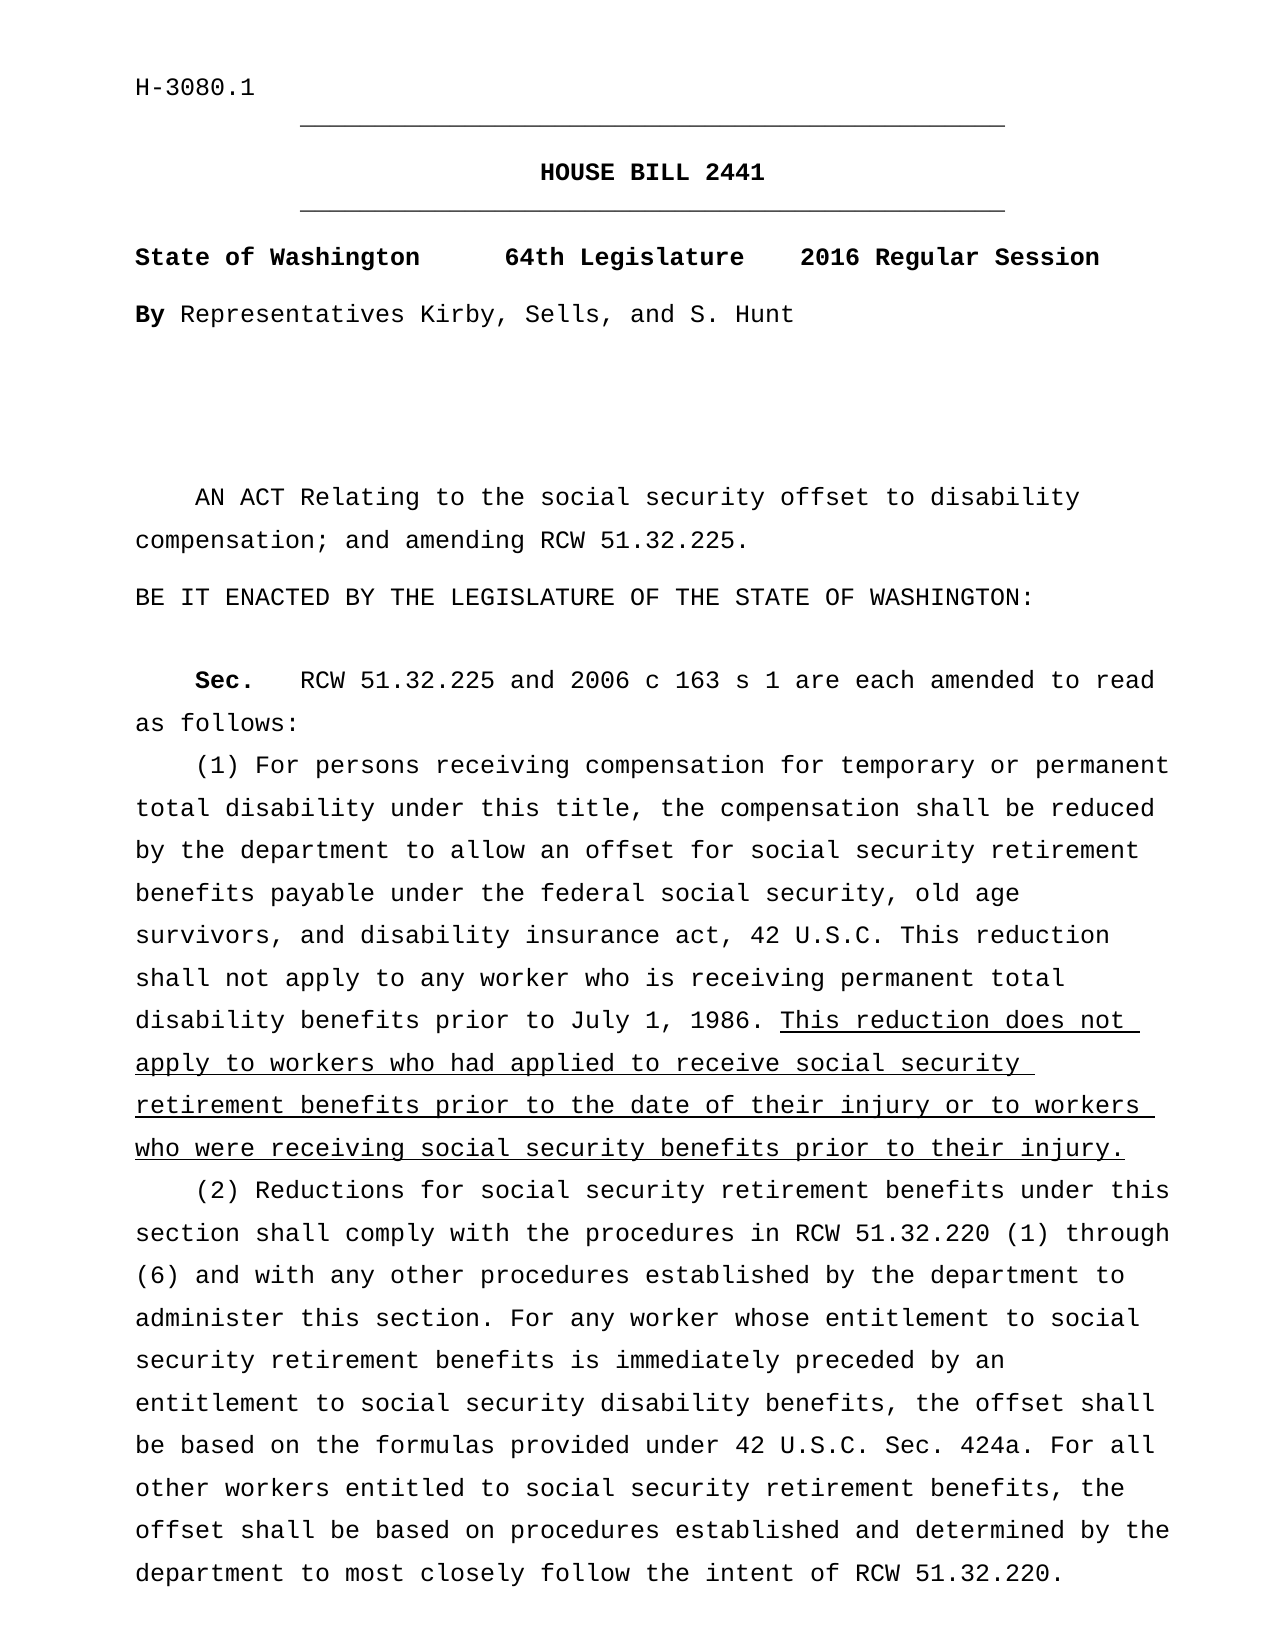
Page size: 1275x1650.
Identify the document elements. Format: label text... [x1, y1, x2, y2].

text (2) Reductions for social security retirement benefits under this section shall comply with the procedures in RCW 51.32.220 (1) through (6) and with any other procedures established by the department to administer this section. For any worker whose entitlement to social security retirement benefits is immediately preceded by an entitlement to social security disability benefits, the offset shall be based on the formulas provided under 42 U.S.C. Sec. 424a. For all other workers entitled to social security retirement benefits, the offset shall be based on procedures established and determined by the department to most closely follow the intent of RCW 51.32.220. [135, 1165, 1170, 1590]
text (1) For persons receiving compensation for temporary or permanent total disability under this title, the compensation shall be reduced by the department to allow an offset for social security retirement benefits payable under the federal social security, old age survivors, and disability insurance act, 42 U.S.C. This reduction shall not apply to any worker who is receiving permanent total disability benefits prior to July 1, 1986. This reduction does not apply to workers who had applied to receive social security retirement benefits prior to the date of their injury or to workers who were receiving social security benefits prior to their injury. [135, 740, 1170, 1165]
text _______________________________________________ [135, 188, 1170, 217]
text By Representatives Kirby, Sells, and S. Hunt [135, 302, 1170, 330]
text AN ACT Relating to the social security offset to disability compensation; and amending RCW 51.32.225. [135, 472, 1170, 557]
text _______________________________________________ [135, 103, 1170, 132]
text Sec. RCW 51.32.225 and 2006 c 163 s 1 are each amended to read as follows: [135, 655, 1170, 740]
text HOUSE BILL 2441 [135, 160, 1170, 188]
text H-3080.1 [135, 75, 1170, 103]
text BE IT ENACTED BY THE LEGISLATURE OF THE STATE OF WASHINGTON: [135, 585, 1170, 613]
text State of Washington 64th Legislature 2016 Regular Session [135, 245, 1170, 273]
